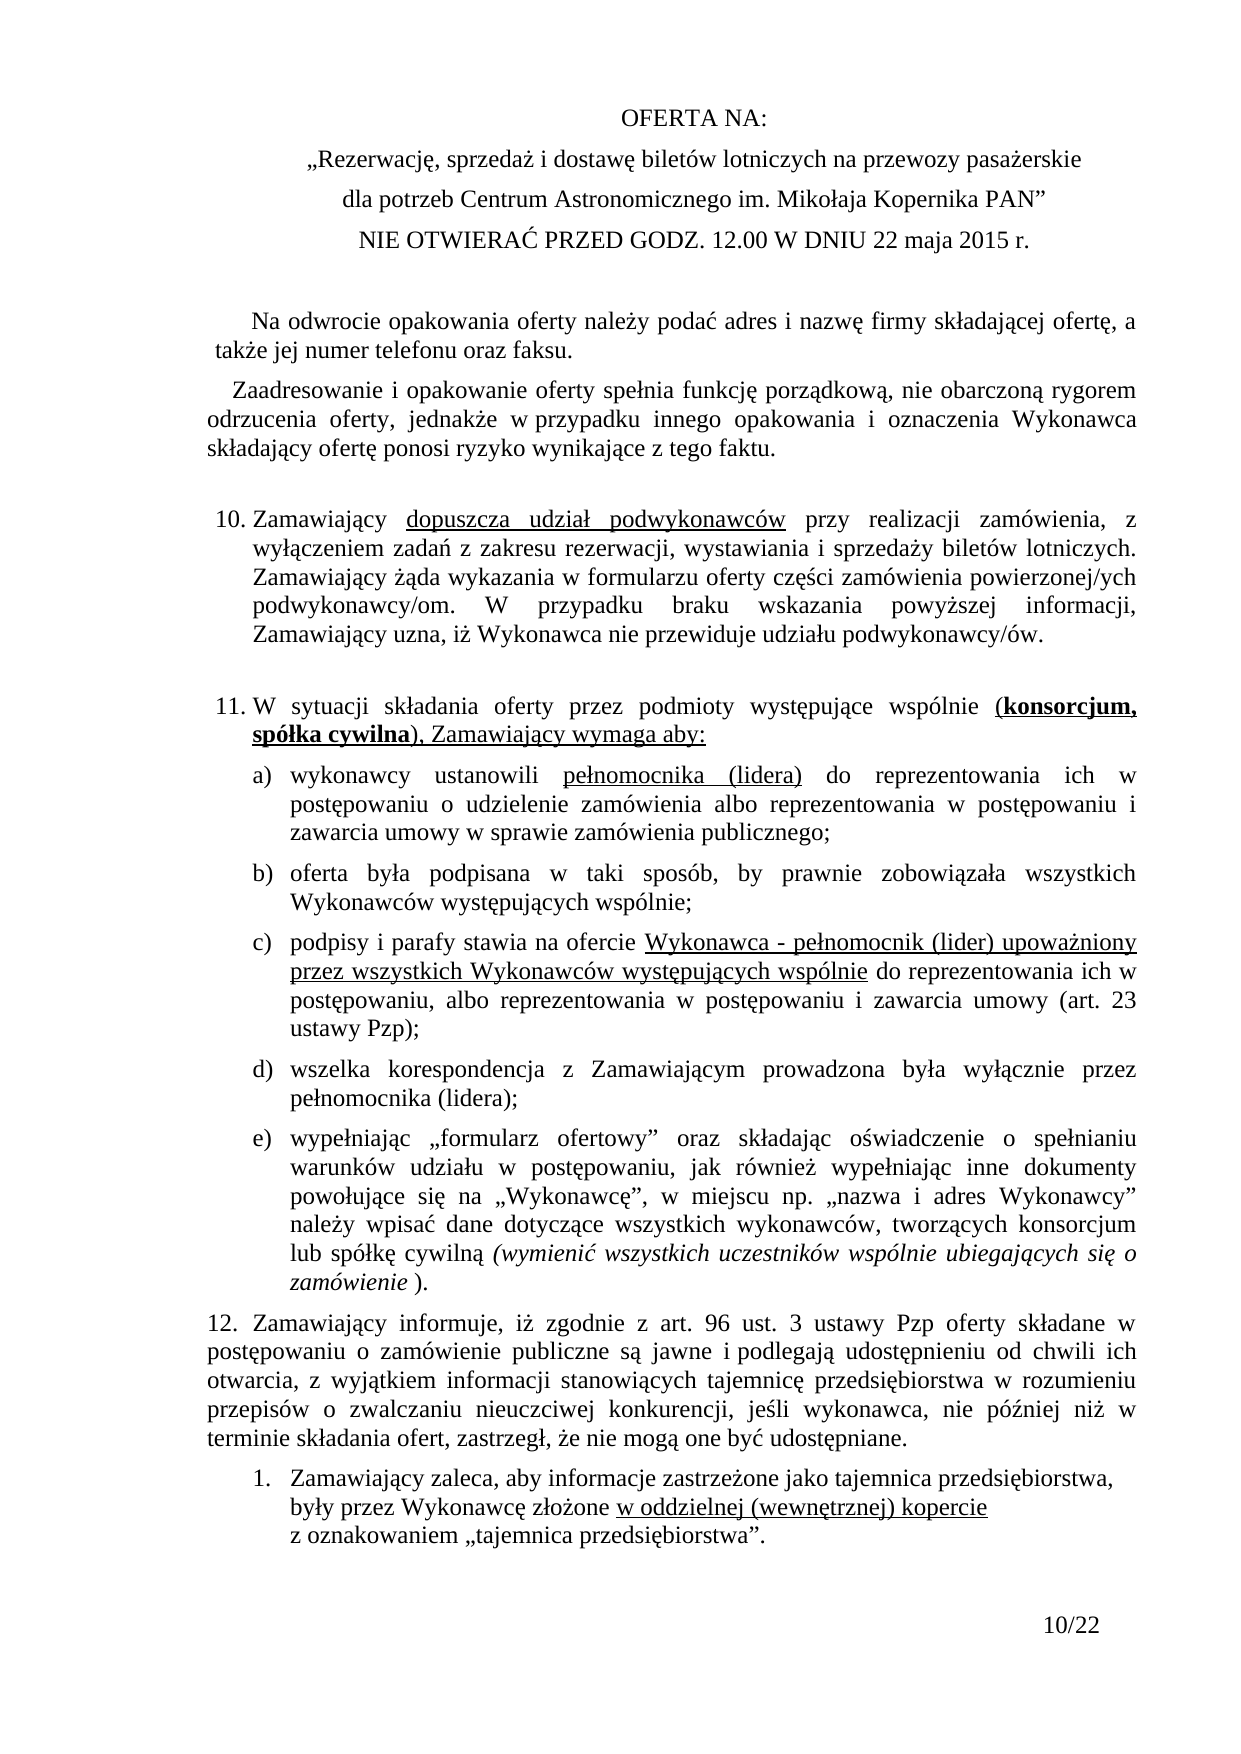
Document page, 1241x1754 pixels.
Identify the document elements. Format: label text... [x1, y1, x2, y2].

list wykonawcy ustanowili pełnomocnika (lidera) do reprezentowania ich w postępowaniu o udzielenie zamówienia albo reprezentowania w postępowaniu i zawarcia umowy w sprawie zamówienia publicznego; [252, 760, 1137, 846]
list W sytuacji składania oferty przez podmioty występujące wspólnie (konsorcjum, spółka cywilna), Zamawiający wymaga aby: [215, 691, 1137, 748]
text dla potrzeb Centrum Astronomicznego im. Mikołaja Kopernika PAN” [177, 184, 1137, 213]
list wszelka korespondencja z Zamawiającym prowadzona była wyłącznie przez pełnomocnika (lidera); [252, 1054, 1137, 1112]
list oferta była podpisana w taki sposób, by prawnie zobowiązała wszystkich Wykonawców występujących wspólnie; [252, 858, 1137, 916]
list Zamawiający zaleca, aby informacje zastrzeżone jako tajemnica przedsiębiorstwa, były przez Wykonawcę złożone w oddzielnej (wewnętrznej) kopercie z oznakowaniem „tajemnica przedsiębiorstwa”. [252, 1463, 1137, 1549]
text Na odwrocie opakowania oferty należy podać adres i nazwę firmy składającej ofertę, a także jej numer telefonu oraz faksu. [215, 306, 1137, 363]
list wypełniając „formularz ofertowy” oraz składając oświadczenie o spełnianiu warunków udziału w postępowaniu, jak również wypełniając inne dokumenty powołujące się na „Wykonawcę”, w miejscu np. „nazwa i adres Wykonawcy” należy wpisać dane dotyczące wszystkich wykonawców, tworzących konsorcjum lub spółkę cywilną (wymienić wszystkich uczestników wspólnie ubiegających się o zamówienie ). [252, 1123, 1137, 1296]
list Zamawiający dopuszcza udział podwykonawców przy realizacji zamówienia, z wyłączeniem zadań z zakresu rezerwacji, wystawiania i sprzedaży biletów lotniczych. Zamawiający żąda wykazania w formularzu oferty części zamówienia powierzonej/ych podwykonawcy/om. W przypadku braku wskazania powyższej informacji, Zamawiający uzna, iż Wykonawca nie przewiduje udziału podwykonawcy/ów. [215, 504, 1137, 648]
list Zamawiający informuje, iż zgodnie z art. 96 ust. 3 ustawy Pzp oferty składane w postępowaniu o zamówienie publiczne są jawne i podlegają udostępnieniu od chwili ich otwarcia, z wyjątkiem informacji stanowiących tajemnicę przedsiębiorstwa w rozumieniu przepisów o zwalczaniu nieuczciwej konkurencji, jeśli wykonawca, nie później niż w terminie składania ofert, zastrzegł, że nie mogą one być udostępniane. [207, 1308, 1137, 1451]
text „Rezerwację, sprzedaż i dostawę biletów lotniczych na przewozy pasażerskie [177, 144, 1137, 173]
list podpisy i parafy stawia na ofercie Wykonawca - pełnomocnik (lider) upoważniony przez wszystkich Wykonawców występujących wspólnie do reprezentowania ich w postępowaniu, albo reprezentowania w postępowaniu i zawarcia umowy (art. 23 ustawy Pzp); [252, 927, 1137, 1042]
text Zaadresowanie i opakowanie oferty spełnia funkcję porządkową, nie obarczoną rygorem odrzucenia oferty, jednakże w przypadku innego opakowania i oznaczenia Wykonawca składający ofertę ponosi ryzyko wynikające z tego faktu. [207, 375, 1137, 462]
text OFERTA NA: [177, 103, 1137, 132]
